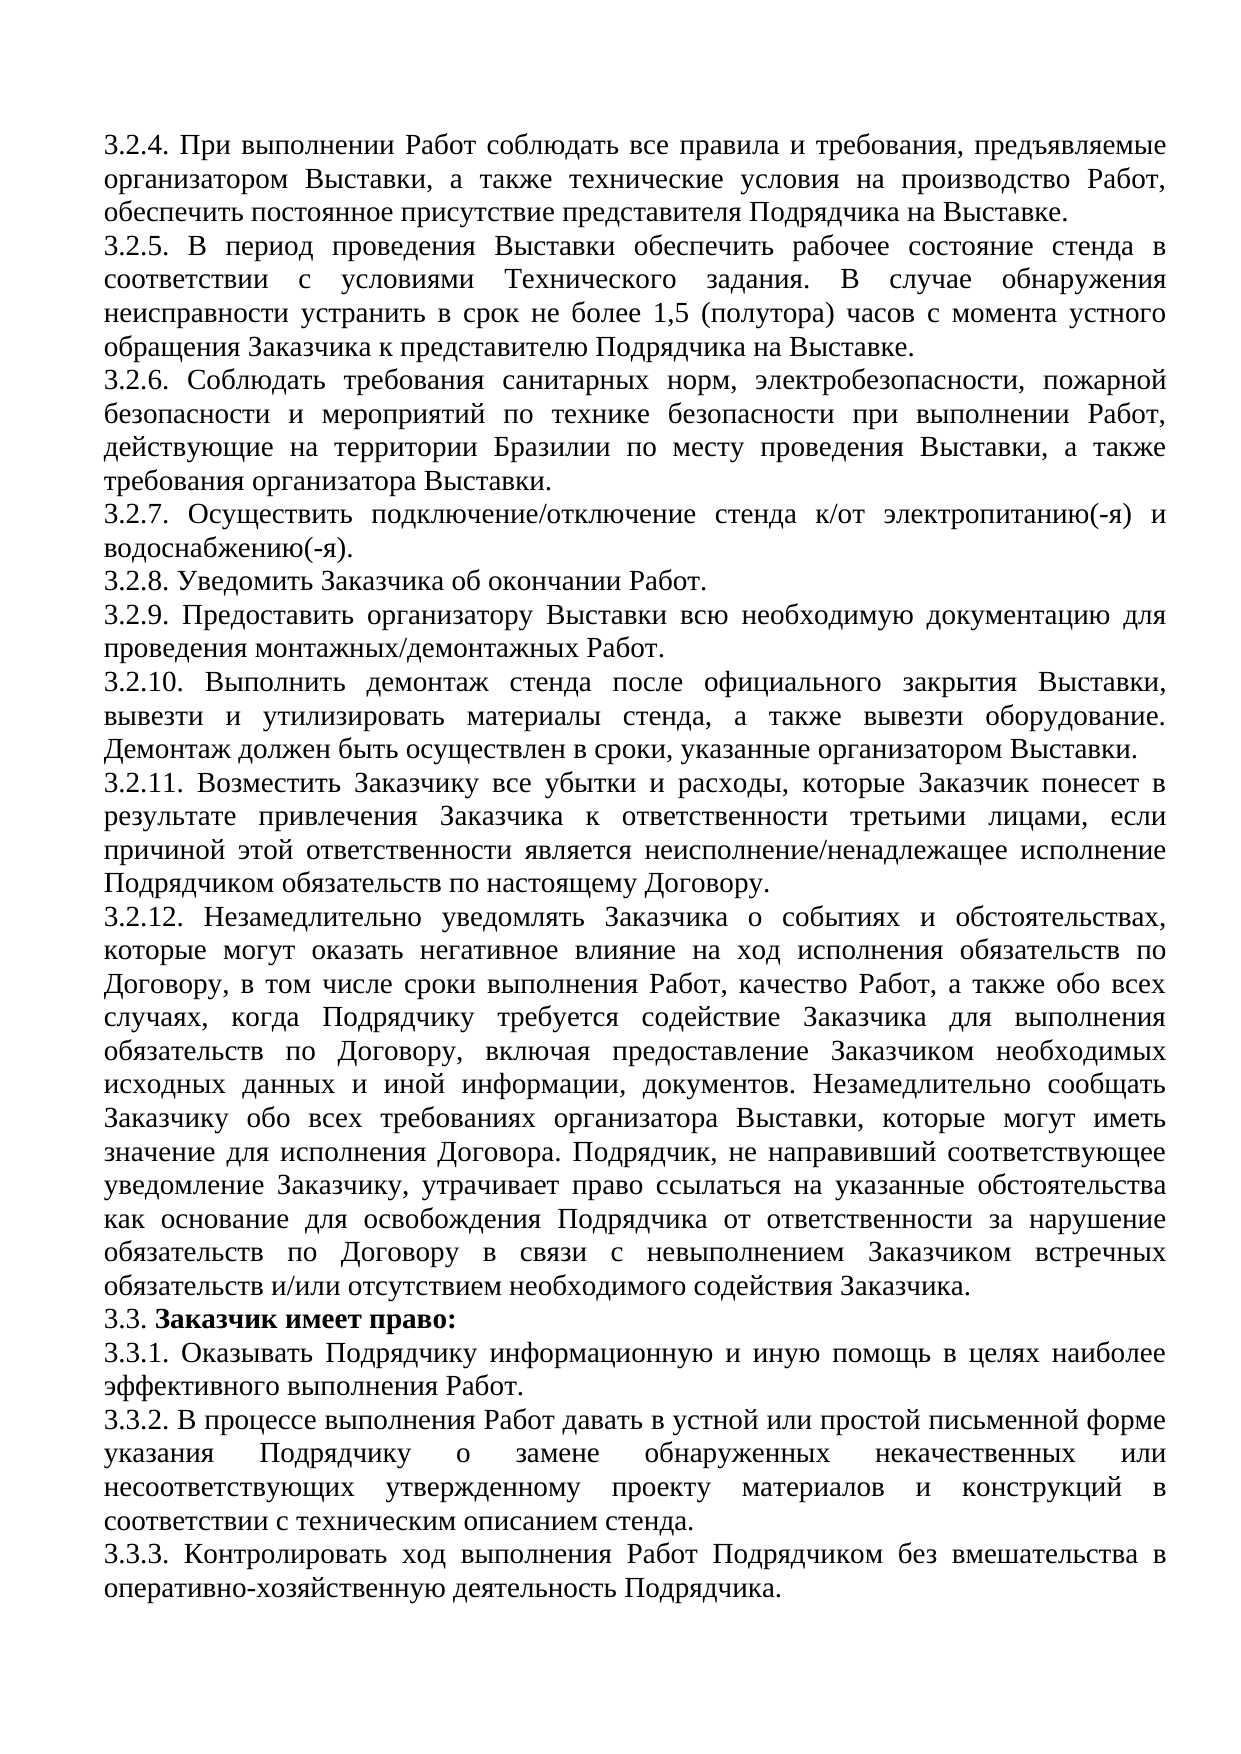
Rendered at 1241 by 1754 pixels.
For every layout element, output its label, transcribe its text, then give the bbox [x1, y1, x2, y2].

text 3.2.8. Уведомить Заказчика об окончании Работ. [103, 563, 1167, 597]
text 3.2.10. Выполнить демонтаж стенда после официального закрытия Выставки, вывезти и утилизировать материалы стенда, а также вывезти оборудование. Демонтаж должен быть осуществлен в сроки, указанные организатором Выставки. [103, 664, 1167, 765]
text 3.3. Заказчик имеет право: [103, 1301, 1167, 1335]
text 3.2.6. Соблюдать требования санитарных норм, электробезопасности, пожарной безопасности и мероприятий по технике безопасности при выполнении Работ, действующие на территории Бразилии по месту проведения Выставки, а также требования организатора Выставки. [103, 362, 1167, 496]
text 3.2.7. Осуществить подключение/отключение стенда к/от электропитанию(-я) и водоснабжению(-я). [103, 496, 1167, 563]
text 3.2.4. При выполнении Работ соблюдать все правила и требования, предъявляемые организатором Выставки, а также технические условия на производство Работ, обеспечить постоянное присутствие представителя Подрядчика на Выставке. [103, 127, 1167, 228]
text 3.2.5. В период проведения Выставки обеспечить рабочее состояние стенда в соответствии с условиями Технического задания. В случае обнаружения неисправности устранить в срок не более 1,5 (полутора) часов с момента устного обращения Заказчика к представителю Подрядчика на Выставке. [103, 228, 1167, 362]
text 3.3.2. В процессе выполнения Работ давать в устной или простой письменной форме указания Подрядчику о замене обнаруженных некачественных или несоответствующих утвержденному проекту материалов и конструкций в соответствии с техническим описанием стенда. [103, 1402, 1167, 1536]
text 3.3.1. Оказывать Подрядчику информационную и иную помощь в целях наиболее эффективного выполнения Работ. [103, 1335, 1167, 1402]
text 3.3.3. Контролировать ход выполнения Работ Подрядчиком без вмешательства в оперативно-хозяйственную деятельность Подрядчика. [103, 1536, 1167, 1603]
text 3.2.9. Предоставить организатору Выставки всю необходимую документацию для проведения монтажных/демонтажных Работ. [103, 597, 1167, 664]
text 3.2.12. Незамедлительно уведомлять Заказчика о событиях и обстоятельствах, которые могут оказать негативное влияние на ход исполнения обязательств по Договору, в том числе сроки выполнения Работ, качество Работ, а также обо всех случаях, когда Подрядчику требуется содействие Заказчика для выполнения обязательств по Договору, включая предоставление Заказчиком необходимых исходных данных и иной информации, документов. Незамедлительно сообщать Заказчику обо всех требованиях организатора Выставки, которые могут иметь значение для исполнения Договора. Подрядчик, не направивший соответствующее уведомление Заказчику, утрачивает право ссылаться на указанные обстоятельства как основание для освобождения Подрядчика от ответственности за нарушение обязательств по Договору в связи с невыполнением Заказчиком встречных обязательств и/или отсутствием необходимого содействия Заказчика. [103, 899, 1167, 1301]
text 3.2.11. Возместить Заказчику все убытки и расходы, которые Заказчик понесет в результате привлечения Заказчика к ответственности третьими лицами, если причиной этой ответственности является неисполнение/ненадлежащее исполнение Подрядчиком обязательств по настоящему Договору. [103, 765, 1167, 899]
